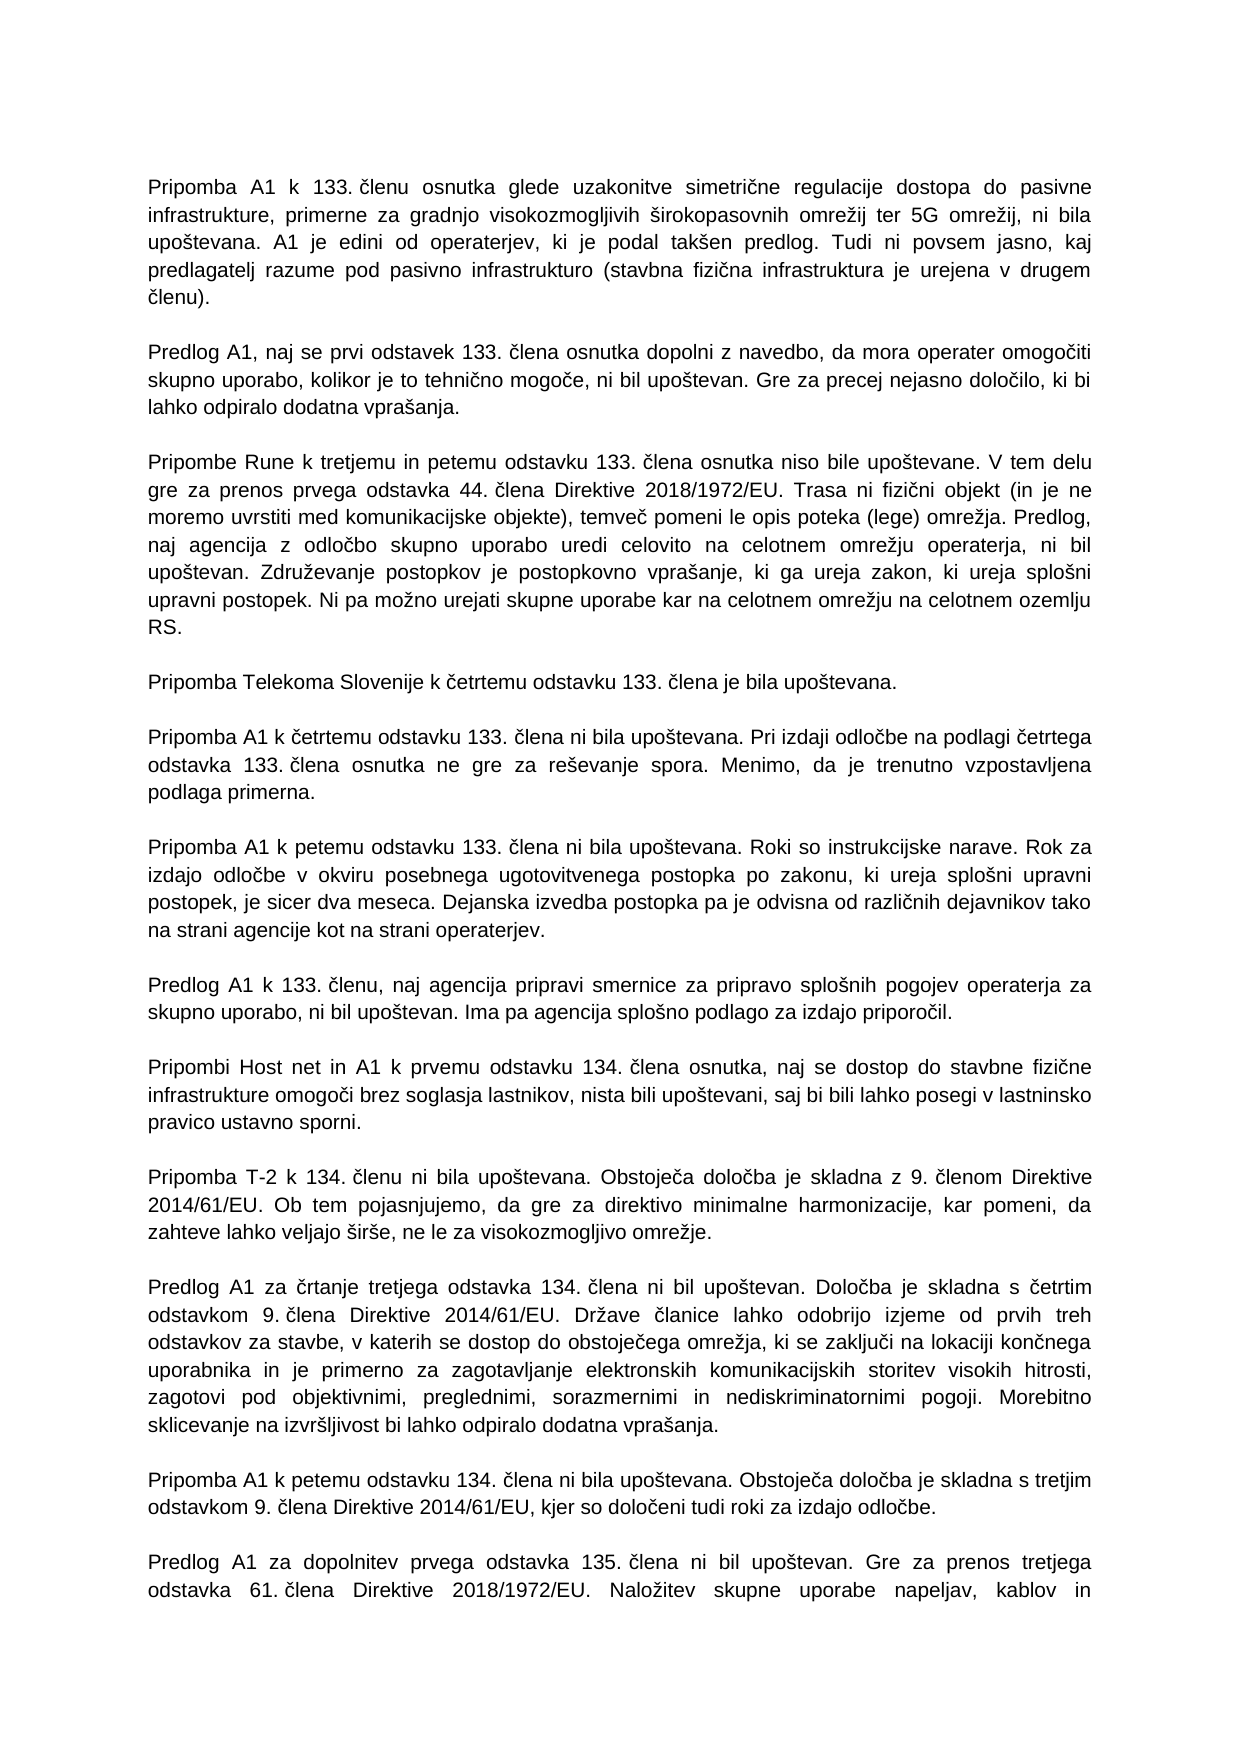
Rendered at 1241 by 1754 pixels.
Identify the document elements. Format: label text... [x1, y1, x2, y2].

text Pripombe Rune k tretjemu in petemu odstavku 133. člena osnutka niso bile upoštevane. V tem delu gre za prenos prvega odstavka 44. člena Direktive 2018/1972/EU. Trasa ni fizični objekt (in je ne moremo uvrstiti med komunikacijske objekte), temveč pomeni le opis poteka (lege) omrežja. Predlog, naj agencija z odločbo skupno uporabo uredi celovito na celotnem omrežju operaterja, ni bil upoštevan. Združevanje postopkov je postopkovno vprašanje, ki ga ureja zakon, ki ureja splošni upravni postopek. Ni pa možno urejati skupne uporabe kar na celotnem omrežju na celotnem ozemlju RS. [148, 450, 1093, 639]
text Pripomba A1 k četrtemu odstavku 133. člena ni bila upoštevana. Pri izdaji odločbe na podlagi četrtega odstavka 133. člena osnutka ne gre za reševanje spora. Menimo, da je trenutno vzpostavljena podlaga primerna. [148, 725, 1093, 804]
text Pripomba T-2 k 134. členu ni bila upoštevana. Obstoječa določba je skladna z 9. členom Direktive 2014/61/EU. Ob tem pojasnjujemo, da gre za direktivo minimalne harmonizacije, kar pomeni, da zahteve lahko veljajo širše, ne le za visokozmogljivo omrežje. [148, 1165, 1093, 1244]
text Predlog A1 za črtanje tretjega odstavka 134. člena ni bil upoštevan. Določba je skladna s četrtim odstavkom 9. člena Direktive 2014/61/EU. Države članice lahko odobrijo izjeme od prvih treh odstavkov za stavbe, v katerih se dostop do obstoječega omrežja, ki se zaključi na lokaciji končnega uporabnika in je primerno za zagotavljanje elektronskih komunikacijskih storitev visokih hitrosti, zagotovi pod objektivnimi, preglednimi, sorazmernimi in nediskriminatornimi pogoji. Morebitno sklicevanje na izvršljivost bi lahko odpiralo dodatna vprašanja. [148, 1275, 1093, 1437]
text Pripombi Host net in A1 k prvemu odstavku 134. člena osnutka, naj se dostop do stavbne fizične infrastrukture omogoči brez soglasja lastnikov, nista bili upoštevani, saj bi bili lahko posegi v lastninsko pravico ustavno sporni. [148, 1055, 1093, 1134]
text Pripomba A1 k petemu odstavku 133. člena ni bila upoštevana. Roki so instrukcijske narave. Rok za izdajo odločbe v okviru posebnega ugotovitvenega postopka po zakonu, ki ureja splošni upravni postopek, je sicer dva meseca. Dejanska izvedba postopka pa je odvisna od različnih dejavnikov tako na strani agencije kot na strani operaterjev. [148, 835, 1093, 942]
text Pripomba Telekoma Slovenije k četrtemu odstavku 133. člena je bila upoštevana. [148, 670, 1093, 694]
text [148, 1550, 1093, 1602]
text Pripomba A1 k 133. členu osnutka glede uzakonitve simetrične regulacije dostopa do pasivne infrastrukture, primerne za gradnjo visokozmogljivih širokopasovnih omrežij ter 5G omrežij, ni bila upoštevana. A1 je edini od operaterjev, ki je podal takšen predlog. Tudi ni povsem jasno, kaj predlagatelj razume pod pasivno infrastrukturo (stavbna fizična infrastruktura je urejena v drugem členu). [148, 175, 1093, 309]
text Predlog A1, naj se prvi odstavek 133. člena osnutka dopolni z navedbo, da mora operater omogočiti skupno uporabo, kolikor je to tehnično mogoče, ni bil upoštevan. Gre za precej nejasno določilo, ki bi lahko odpiralo dodatna vprašanja. [148, 340, 1093, 419]
text Predlog A1 k 133. členu, naj agencija pripravi smernice za pripravo splošnih pogojev operaterja za skupno uporabo, ni bil upoštevan. Ima pa agencija splošno podlago za izdajo priporočil. [148, 973, 1093, 1024]
text Pripomba A1 k petemu odstavku 134. člena ni bila upoštevana. Obstoječa določba je skladna s tretjim odstavkom 9. člena Direktive 2014/61/EU, kjer so določeni tudi roki za izdajo odločbe. [148, 1468, 1093, 1519]
